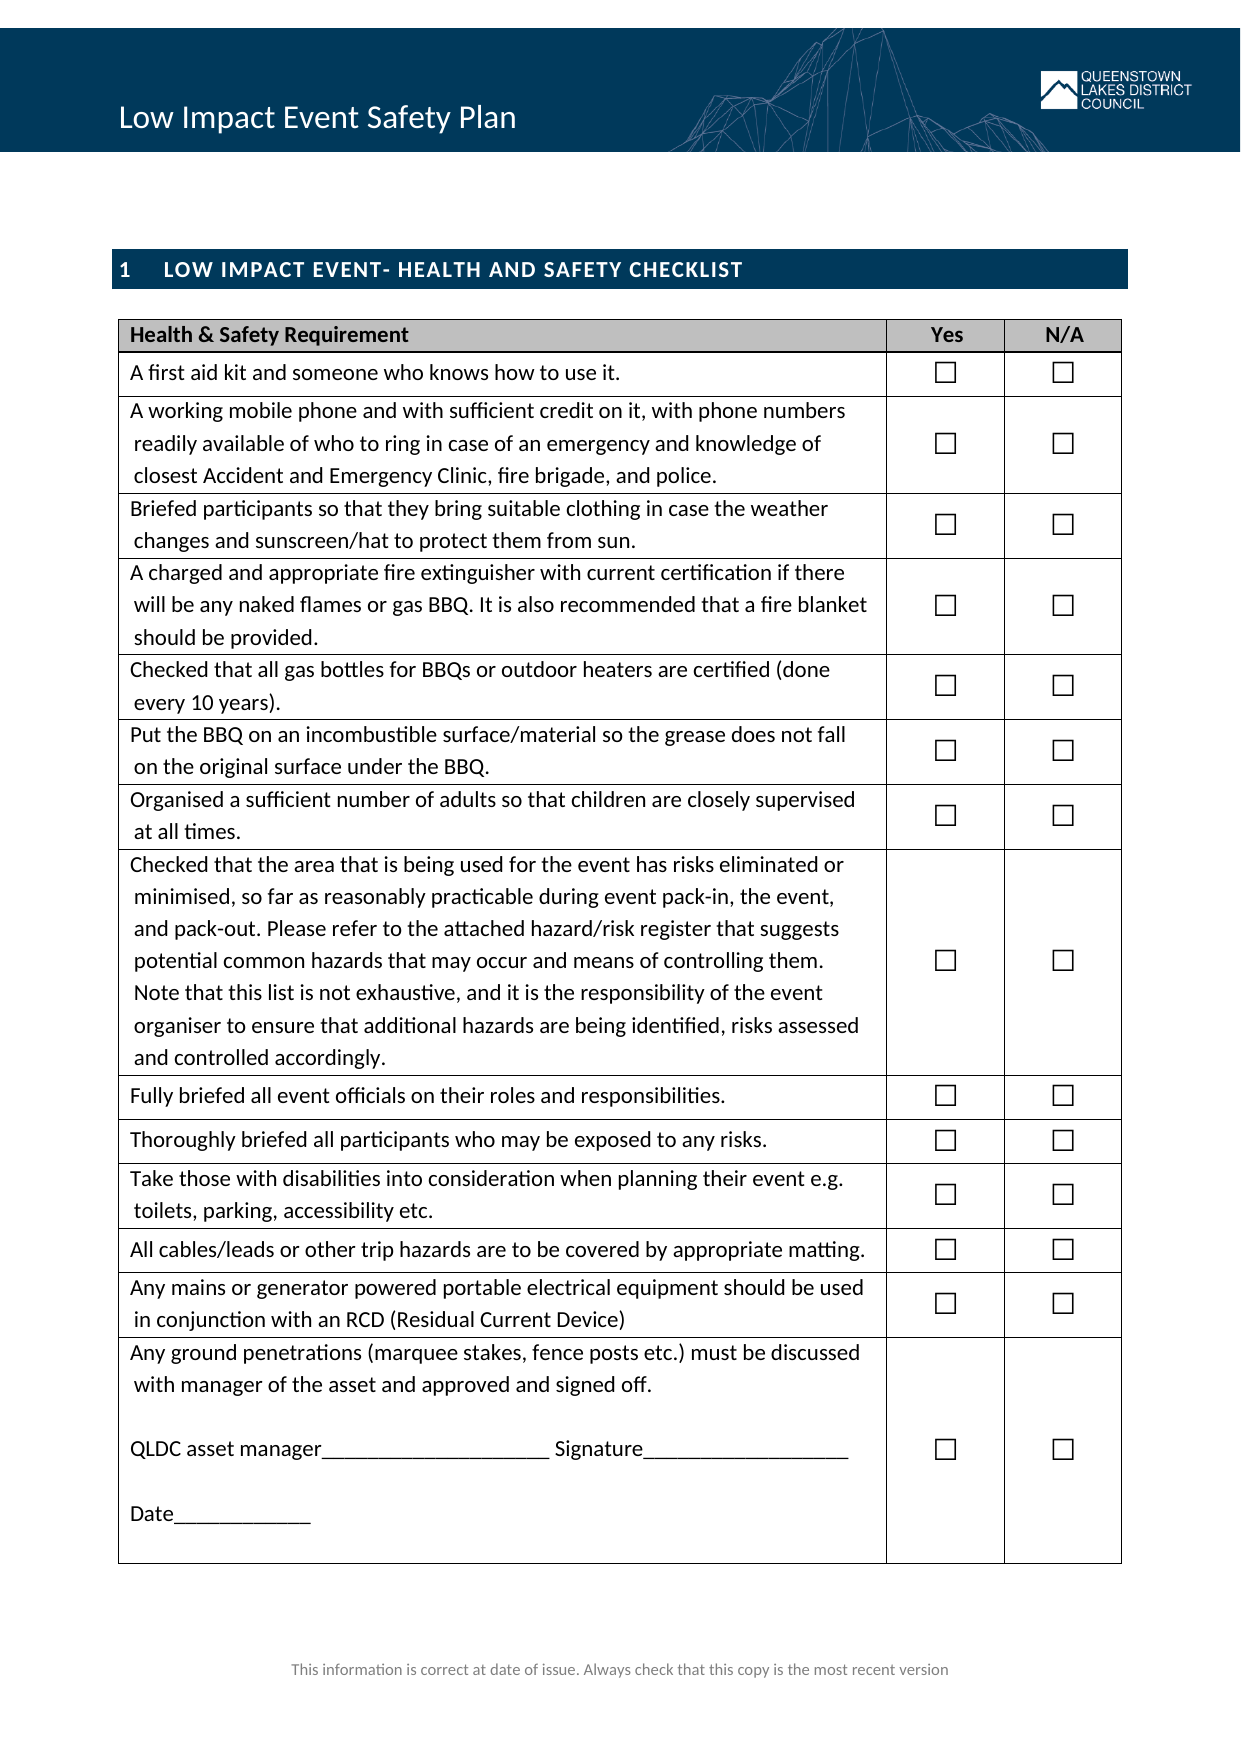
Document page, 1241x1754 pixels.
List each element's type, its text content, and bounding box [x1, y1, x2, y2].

picture [0, 28, 1241, 152]
subtitle Low Impact Event- Health and Safety Checklist [119, 255, 1122, 283]
table_cell A working mobile phone and with sufficient credit on it, with phone numbers readily available of who to ring in case of an emergency and knowledge of closest Accident and Emergency Clinic, fire brigade, and police. [119, 397, 886, 493]
table_cell Organised a sufficient number of adults so that children are closely supervised at all times. [119, 785, 886, 849]
table_cell A charged and appropriate fire extinguisher with current certification if there will be any naked flames or gas BBQ. It is also recommended that a fire blanket should be provided. [119, 559, 886, 654]
table_header Health & Safety Requirement [119, 320, 886, 351]
table_cell Take those with disabilities into consideration when planning their event e.g. toilets, parking, accessibility etc. [119, 1164, 886, 1228]
table_cell Thoroughly briefed all participants who may be exposed to any risks. [119, 1120, 886, 1163]
table_cell Checked that all gas bottles for BBQs or outdoor heaters are certified (done every 10 years). [119, 655, 886, 719]
table_cell Put the BBQ on an incombustible surface/material so the grease does not fall on the original surface under the BBQ. [119, 720, 886, 784]
table_cell Checked that the area that is being used for the event has risks eliminated or minimised, so far as reasonably practicable during event pack-in, the event, and pack-out. Please refer to the attached hazard/risk register that suggests potential common hazards that may occur and means of controlling them. Note that this list is not exhaustive, and it is the responsibility of the event organiser to ensure that additional hazards are being identified, risks assessed and controlled accordingly. [119, 850, 886, 1074]
table_cell All cables/leads or other trip hazards are to be covered by appropriate matting. [119, 1229, 886, 1272]
table_header N/A [1005, 320, 1121, 351]
table_header Yes [887, 320, 1004, 351]
table_cell Briefed participants so that they bring suitable clothing in case the weather changes and sunscreen/hat to protect them from sun. [119, 494, 886, 557]
table_cell A first aid kit and someone who knows how to use it. [119, 353, 886, 396]
table_cell Fully briefed all event officials on their roles and responsibilities. [119, 1076, 886, 1119]
table_cell Any ground penetrations (marquee stakes, fence posts etc.) must be discussed with manager of the asset and approved and signed off. QLDC asset manager____________________ Signature__________________ Date____________ [119, 1338, 886, 1563]
table_cell Any mains or generator powered portable electrical equipment should be used in conjunction with an RCD (Residual Current Device) [119, 1273, 886, 1337]
